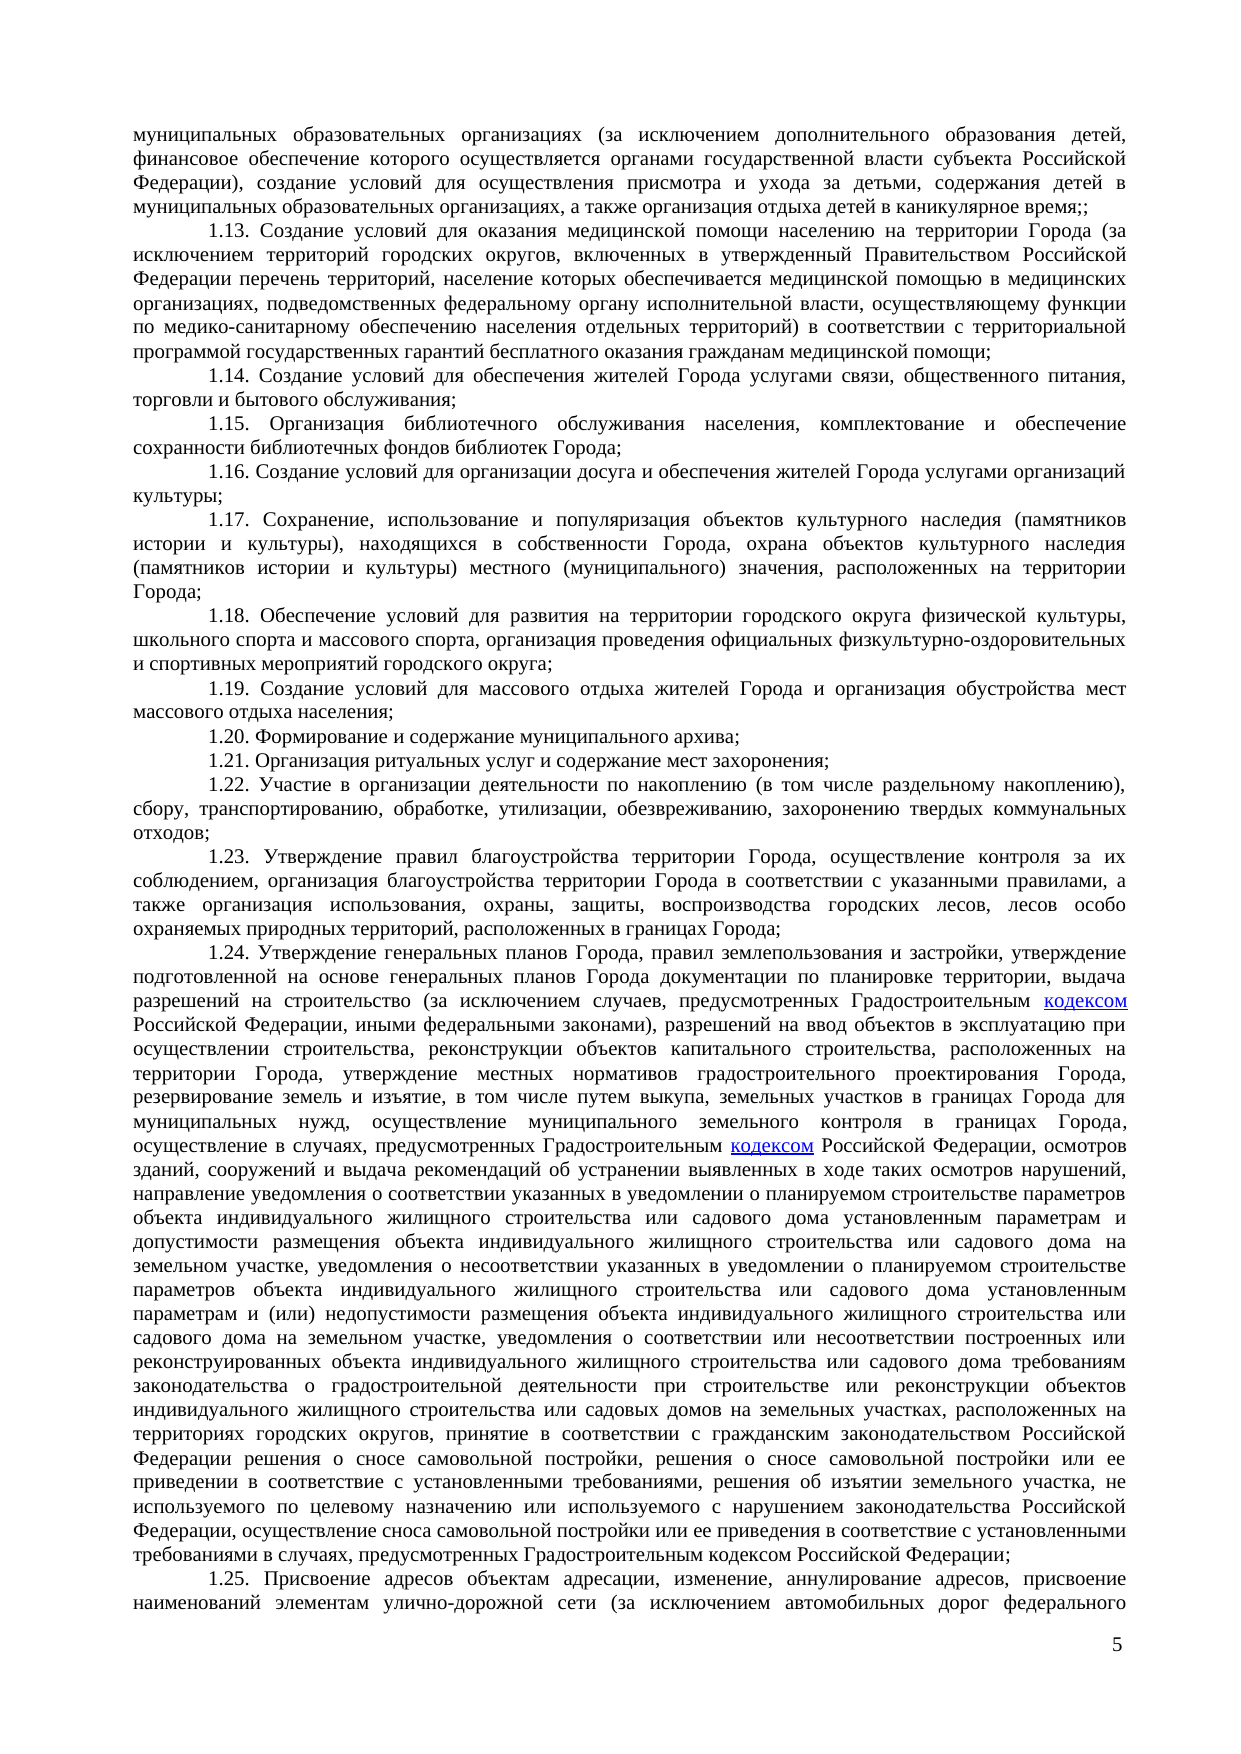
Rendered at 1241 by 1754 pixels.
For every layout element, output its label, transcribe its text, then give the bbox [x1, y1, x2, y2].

text 1.19. Создание условий для массового отдыха жителей Города и организация обустройства мест массового отдыха населения; [133, 675, 1127, 723]
text 1.13. Создание условий для оказания медицинской помощи населению на территории Города (за исключением территорий городских округов, включенных в утвержденный Правительством Российской Федерации перечень территорий, население которых обеспечивается медицинской помощью в медицинских организациях, подведомственных федеральному органу исполнительной власти, осуществляющему функции по медико-санитарному обеспечению населения отдельных территорий) в соответствии с территориальной программой государственных гарантий бесплатного оказания гражданам медицинской помощи; [133, 218, 1127, 363]
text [133, 1566, 1127, 1614]
text 1.15. Организация библиотечного обслуживания населения, комплектование и обеспечение сохранности библиотечных фондов библиотек Города; [133, 411, 1127, 459]
text 1.22. Участие в организации деятельности по накоплению (в том числе раздельному накоплению), сбору, транспортированию, обработке, утилизации, обезвреживанию, захоронению твердых коммунальных отходов; [133, 772, 1127, 844]
text 1.24. Утверждение генеральных планов Города, правил землепользования и застройки, утверждение подготовленной на основе генеральных планов Города документации по планировке территории, выдача разрешений на строительство (за исключением случаев, предусмотренных Градостроительным кодексом Российской Федерации, иными федеральными законами), разрешений на ввод объектов в эксплуатацию при осуществлении строительства, реконструкции объектов капитального строительства, расположенных на территории Города, утверждение местных нормативов градостроительного проектирования Города, резервирование земель и изъятие, в том числе путем выкупа, земельных участков в границах Города для муниципальных нужд, осуществление муниципального земельного контроля в границах Города, осуществление в случаях, предусмотренных Градостроительным кодексом Российской Федерации, осмотров зданий, сооружений и выдача рекомендаций об устранении выявленных в ходе таких осмотров нарушений, направление уведомления о соответствии указанных в уведомлении о планируемом строительстве параметров объекта индивидуального жилищного строительства или садового дома установленным параметрам и допустимости размещения объекта индивидуального жилищного строительства или садового дома на земельном участке, уведомления о несоответствии указанных в уведомлении о планируемом строительстве параметров объекта индивидуального жилищного строительства или садового дома установленным параметрам и (или) недопустимости размещения объекта индивидуального жилищного строительства или садового дома на земельном участке, уведомления о соответствии или несоответствии построенных или реконструированных объекта индивидуального жилищного строительства или садового дома требованиям законодательства о градостроительной деятельности при строительстве или реконструкции объектов индивидуального жилищного строительства или садовых домов на земельных участках, расположенных на территориях городских округов, принятие в соответствии с гражданским законодательством Российской Федерации решения о сносе самовольной постройки, решения о сносе самовольной постройки или ее приведении в соответствие с установленными требованиями, решения об изъятии земельного участка, не используемого по целевому назначению или используемого с нарушением законодательства Российской Федерации, осуществление сноса самовольной постройки или ее приведения в соответствие с установленными требованиями в случаях, предусмотренных Градостроительным кодексом Российской Федерации; [133, 940, 1127, 1566]
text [133, 122, 1127, 218]
text 1.23. Утверждение правил благоустройства территории Города, осуществление контроля за их соблюдением, организация благоустройства территории Города в соответствии с указанными правилами, а также организация использования, охраны, защиты, воспроизводства городских лесов, лесов особо охраняемых природных территорий, расположенных в границах Города; [133, 844, 1127, 940]
text 1.21. Организация ритуальных услуг и содержание мест захоронения; [133, 748, 1127, 772]
text 1.14. Создание условий для обеспечения жителей Города услугами связи, общественного питания, торговли и бытового обслуживания; [133, 363, 1127, 411]
text 1.16. Создание условий для организации досуга и обеспечения жителей Города услугами организаций культуры; [133, 459, 1127, 507]
text 1.18. Обеспечение условий для развития на территории городского округа физической культуры, школьного спорта и массового спорта, организация проведения официальных физкультурно-оздоровительных и спортивных мероприятий городского округа; [133, 603, 1127, 675]
text 1.20. Формирование и содержание муниципального архива; [133, 723, 1127, 748]
text 1.17. Сохранение, использование и популяризация объектов культурного наследия (памятников истории и культуры), находящихся в собственности Города, охрана объектов культурного наследия (памятников истории и культуры) местного (муниципального) значения, расположенных на территории Города; [133, 507, 1127, 603]
